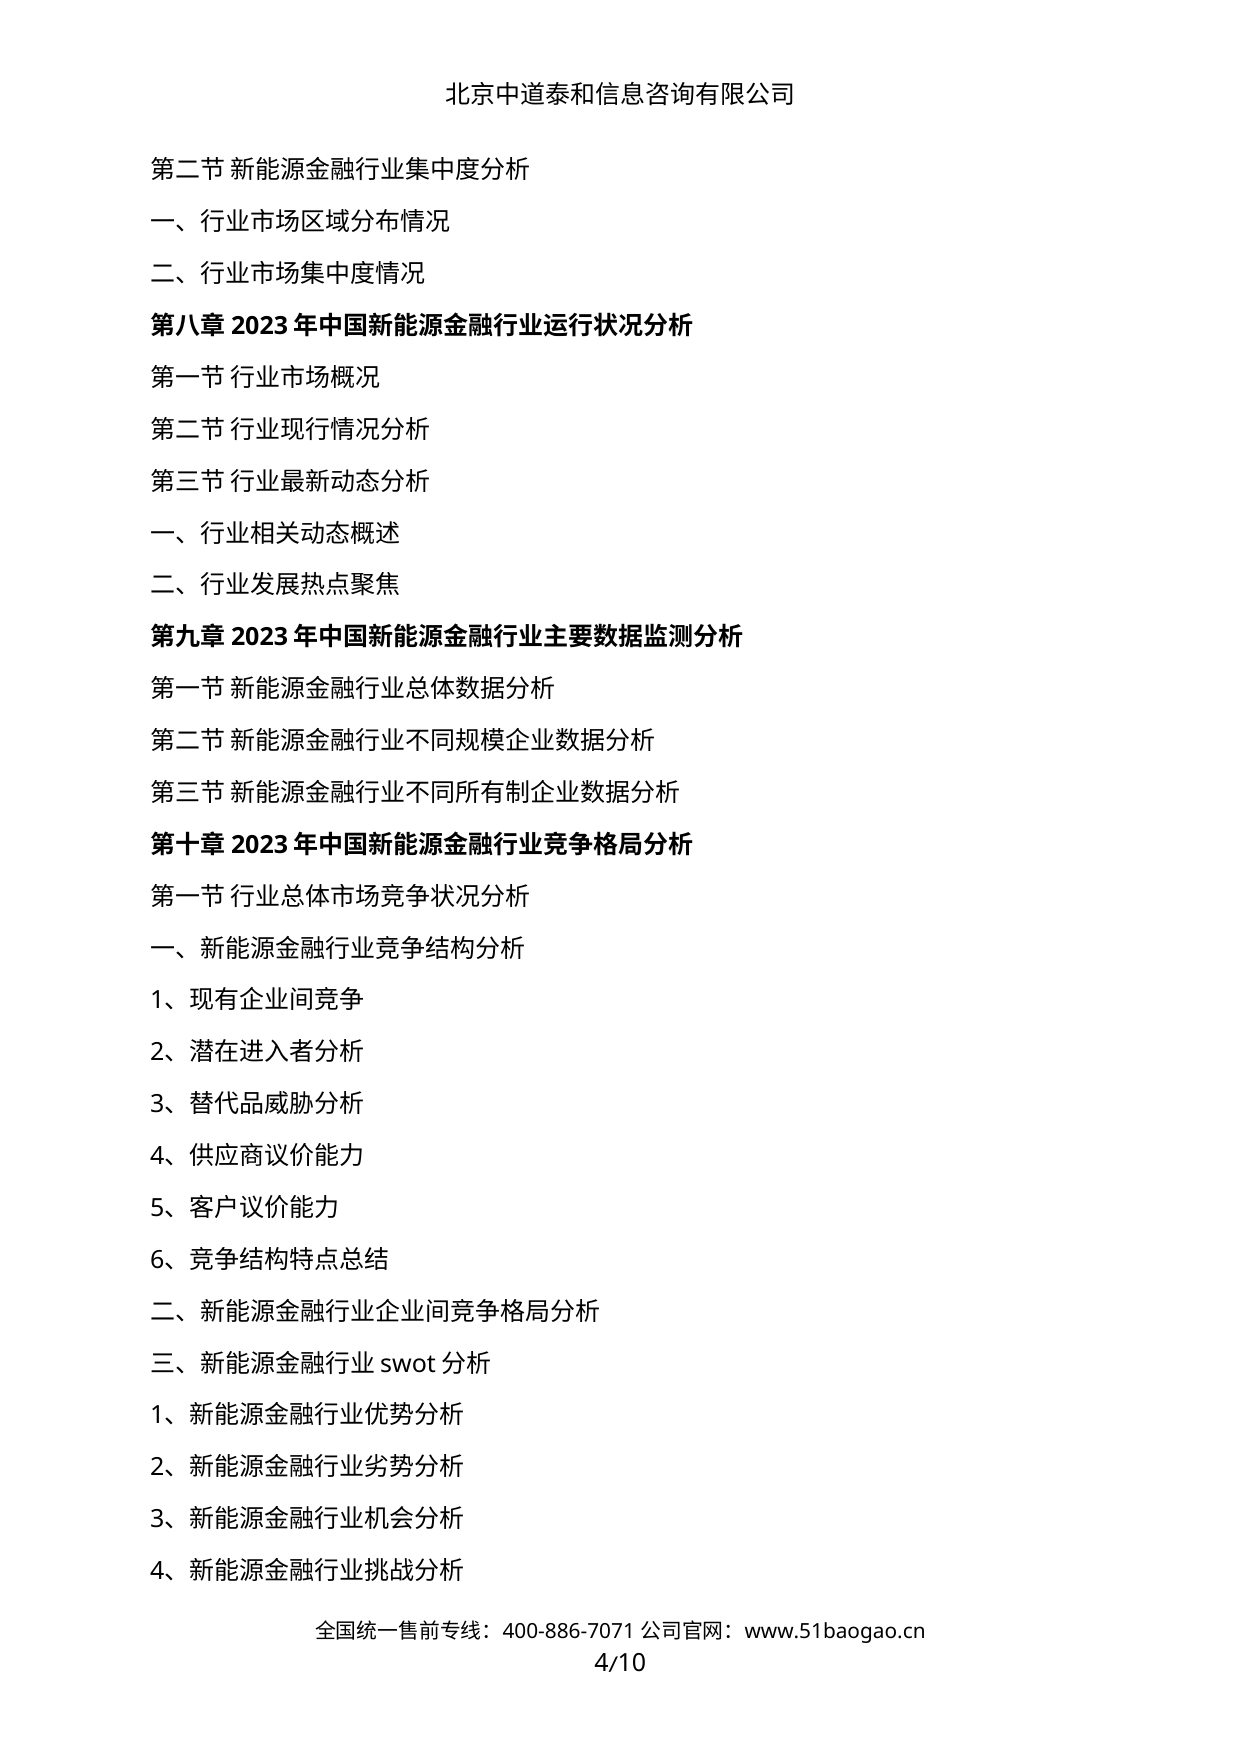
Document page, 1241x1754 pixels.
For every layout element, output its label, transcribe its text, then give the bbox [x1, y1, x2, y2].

text 第一节 行业市场概况 [150, 357, 1090, 394]
text 2、新能源金融行业劣势分析 [150, 1447, 1090, 1483]
text 第三节 行业最新动态分析 [150, 461, 1090, 497]
text 第一节 行业总体市场竞争状况分析 [150, 876, 1090, 912]
text 第九章 2023年中国新能源金融行业主要数据监测分析 [150, 617, 1090, 653]
text 第二节 行业现行情况分析 [150, 409, 1090, 446]
text 三、新能源金融行业swot分析 [150, 1343, 1090, 1379]
text 第三节 新能源金融行业不同所有制企业数据分析 [150, 772, 1090, 809]
text 一、新能源金融行业竞争结构分析 [150, 928, 1090, 964]
text 4、新能源金融行业挑战分析 [150, 1551, 1090, 1587]
text 二、新能源金融行业企业间竞争格局分析 [150, 1291, 1090, 1327]
text 第二节 新能源金融行业集中度分析 [150, 150, 1090, 186]
text 第八章 2023年中国新能源金融行业运行状况分析 [150, 306, 1090, 342]
text 1、新能源金融行业优势分析 [150, 1395, 1090, 1431]
text 6、竞争结构特点总结 [150, 1239, 1090, 1276]
text 第十章 2023年中国新能源金融行业竞争格局分析 [150, 824, 1090, 861]
text 第一节 新能源金融行业总体数据分析 [150, 669, 1090, 705]
text 二、行业发展热点聚焦 [150, 565, 1090, 601]
text 3、替代品威胁分析 [150, 1084, 1090, 1120]
text 5、客户议价能力 [150, 1187, 1090, 1224]
text 4、供应商议价能力 [150, 1136, 1090, 1172]
text 2、潜在进入者分析 [150, 1032, 1090, 1068]
text 一、行业市场区域分布情况 [150, 202, 1090, 238]
text 二、行业市场集中度情况 [150, 254, 1090, 290]
text 3、新能源金融行业机会分析 [150, 1499, 1090, 1535]
text 1、现有企业间竞争 [150, 980, 1090, 1016]
text 第二节 新能源金融行业不同规模企业数据分析 [150, 721, 1090, 757]
text 一、行业相关动态概述 [150, 513, 1090, 549]
